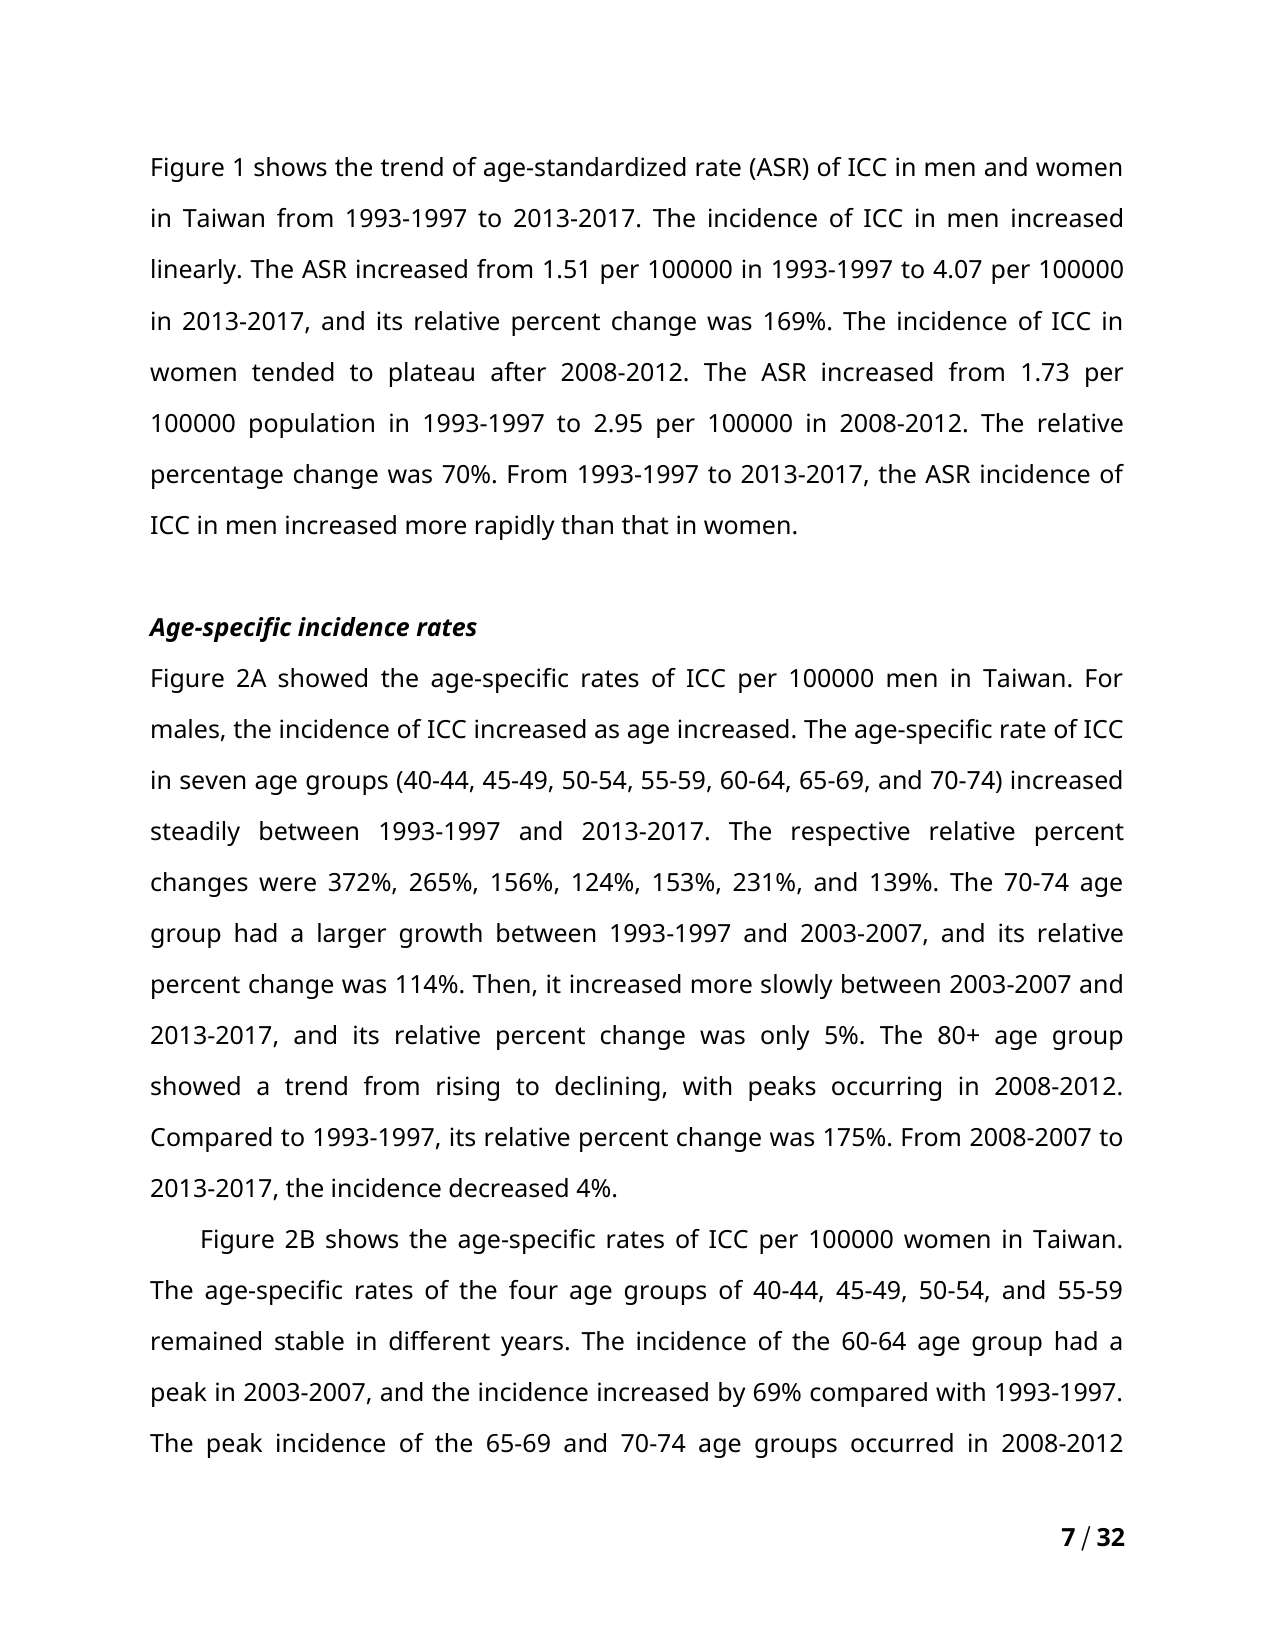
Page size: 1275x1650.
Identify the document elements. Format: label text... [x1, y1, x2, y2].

text Figure 2A showed the age-specific rates of ICC per 100000 men in Taiwan. For males, the incidence of ICC increased as age increased. The age-specific rate of ICC in seven age groups (40-44, 45-49, 50-54, 55-59, 60-64, 65-69, and 70-74) increased steadily between 1993-1997 and 2013-2017. The respective relative percent changes were 372%, 265%, 156%, 124%, 153%, 231%, and 139%. The 70-74 age group had a larger growth between 1993-1997 and 2003-2007, and its relative percent change was 114%. Then, it increased more slowly between 2003-2007 and 2013-2017, and its relative percent change was only 5%. The 80+ age group showed a trend from rising to declining, with peaks occurring in 2008-2012. Compared to 1993-1997, its relative percent change was 175%. From 2008-2007 to 2013-2017, the incidence decreased 4%. [150, 660, 1125, 1205]
text Age-specific incidence rates [150, 609, 1125, 643]
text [150, 1222, 1125, 1460]
text Figure 1 shows the trend of age-standardized rate (ASR) of ICC in men and women in Taiwan from 1993-1997 to 2013-2017. The incidence of ICC in men increased linearly. The ASR increased from 1.51 per 100000 in 1993-1997 to 4.07 per 100000 in 2013-2017, and its relative percent change was 169%. The incidence of ICC in women tended to plateau after 2008-2012. The ASR increased from 1.73 per 100000 population in 1993-1997 to 2.95 per 100000 in 2008-2012. The relative percentage change was 70%. From 1993-1997 to 2013-2017, the ASR incidence of ICC in men increased more rapidly than that in women. [150, 150, 1125, 541]
